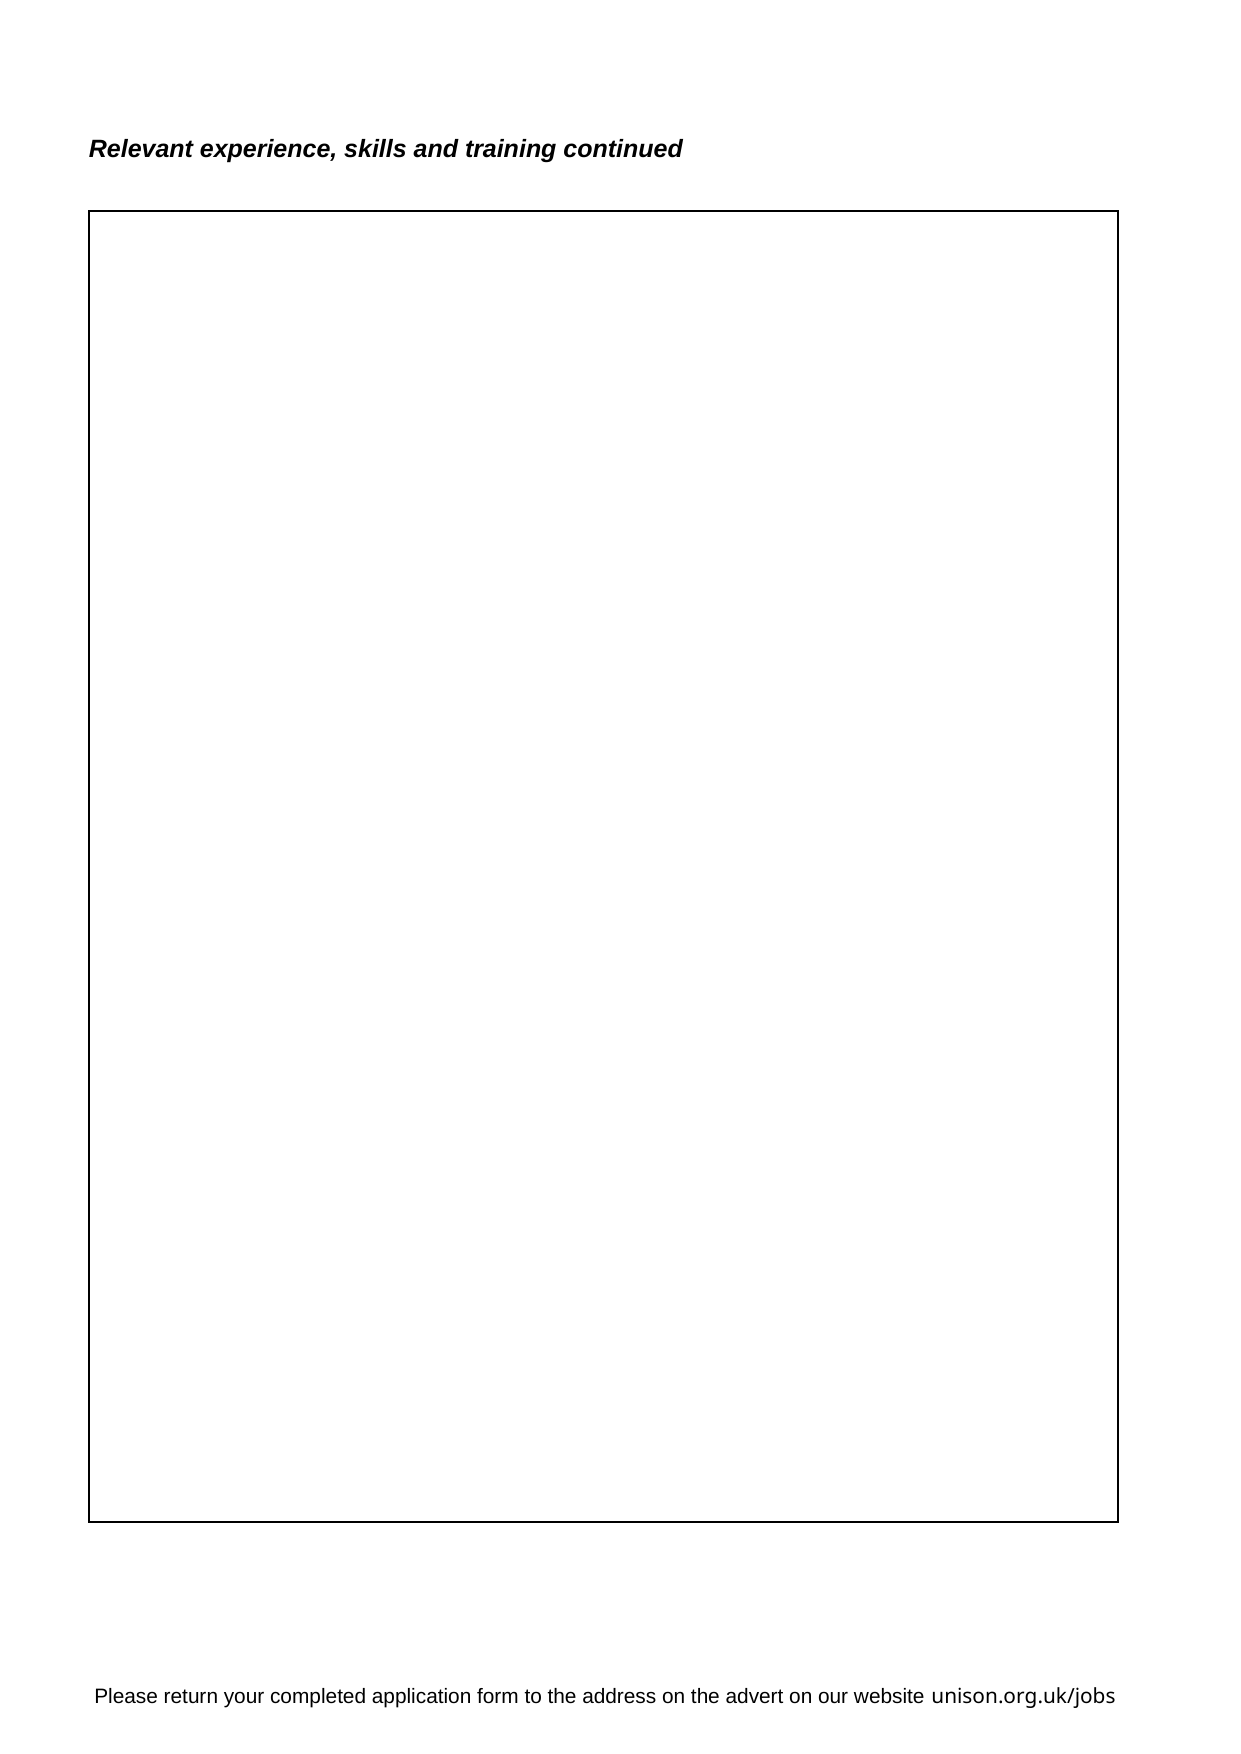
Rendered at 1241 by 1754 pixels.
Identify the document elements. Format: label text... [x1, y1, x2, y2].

text Relevant experience, skills and training continued [89, 133, 1139, 162]
table_header [90, 212, 1117, 1521]
